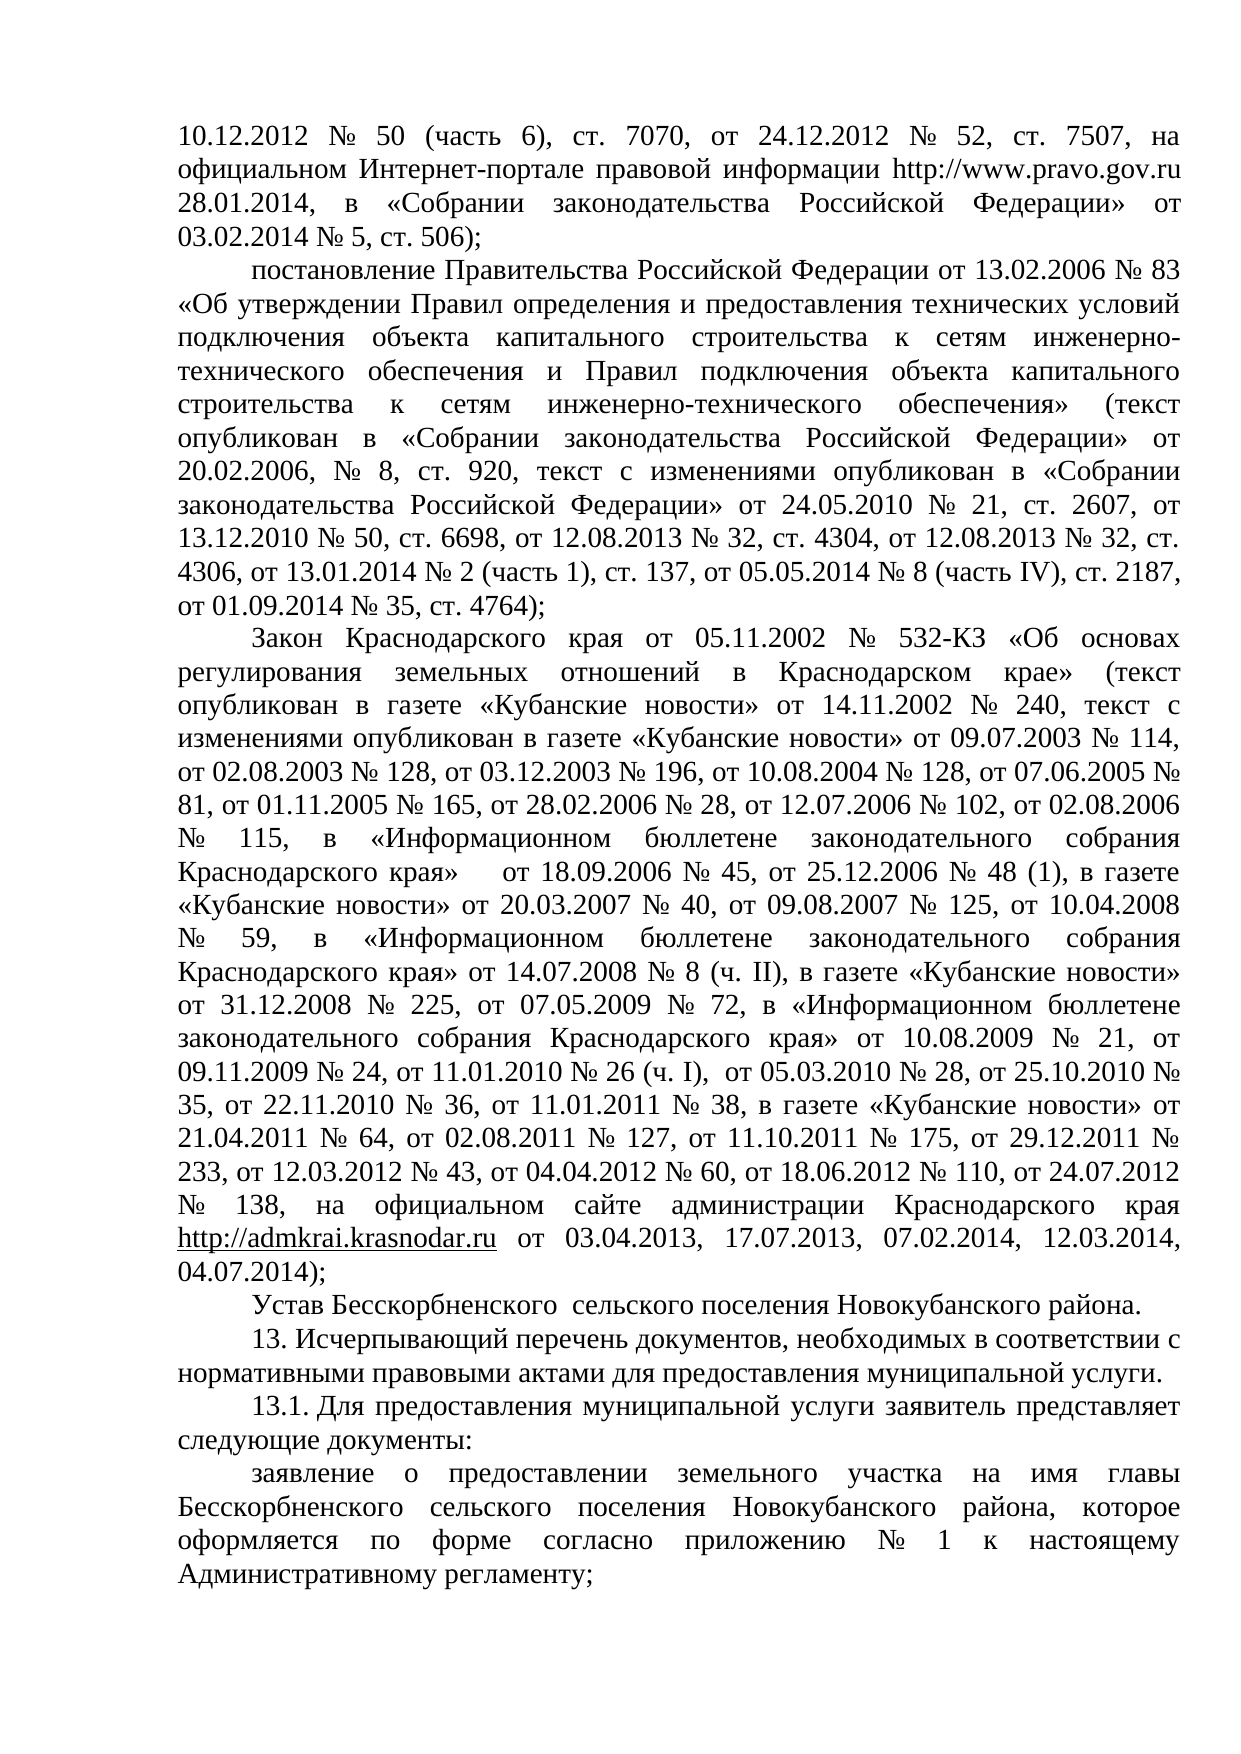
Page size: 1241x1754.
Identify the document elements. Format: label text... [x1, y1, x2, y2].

text 13. Исчерпывающий перечень документов, необходимых в соответствии с нормативными правовыми актами для предоставления муниципальной услуги. [177, 1321, 1181, 1388]
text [177, 118, 1181, 252]
text постановление Правительства Российской Федерации от 13.02.2006 № 83 «Об утверждении Правил определения и предоставления технических условий подключения объекта капитального строительства к сетям инженерно-технического обеспечения и Правил подключения объекта капитального строительства к сетям инженерно-технического обеспечения» (текст опубликован в «Собрании законодательства Российской Федерации» от 20.02.2006, № 8, ст. 920, текст с изменениями опубликован в «Собрании законодательства Российской Федерации» от 24.05.2010 № 21, ст. 2607, от 13.12.2010 № 50, ст. 6698, от 12.08.2013 № 32, ст. 4304, от 12.08.2013 № 32, ст. 4306, от 13.01.2014 № 2 (часть 1), ст. 137, от 05.05.2014 № 8 (часть IV), ст. 2187, от 01.09.2014 № 35, ст. 4764); [177, 252, 1181, 621]
text 13.1. Для предоставления муниципальной услуги заявитель представляет следующие документы: [177, 1388, 1181, 1455]
text Устав Бесскорбненского сельского поселения Новокубанского района. [177, 1288, 1181, 1321]
text Закон Краснодарского края от 05.11.2002 № 532-КЗ «Об основах регулирования земельных отношений в Краснодарском крае» (текст опубликован в газете «Кубанские новости» от 14.11.2002 № 240, текст с изменениями опубликован в газете «Кубанские новости» от 09.07.2003 № 114, от 02.08.2003 № 128, от 03.12.2003 № 196, от 10.08.2004 № 128, от 07.06.2005 № 81, от 01.11.2005 № 165, от 28.02.2006 № 28, от 12.07.2006 № 102, от 02.08.2006 № 115, в «Информационном бюллетене законодательного собрания Краснодарского края» от 18.09.2006 № 45, от 25.12.2006 № 48 (1), в газете «Кубанские новости» от 20.03.2007 № 40, от 09.08.2007 № 125, от 10.04.2008 № 59, в «Информационном бюллетене законодательного собрания Краснодарского края» от 14.07.2008 № 8 (ч. II), в газете «Кубанские новости» от 31.12.2008 № 225, от 07.05.2009 № 72, в «Информационном бюллетене законодательного собрания Краснодарского края» от 10.08.2009 № 21, от 09.11.2009 № 24, от 11.01.2010 № 26 (ч. I), от 05.03.2010 № 28, от 25.10.2010 № 35, от 22.11.2010 № 36, от 11.01.2011 № 38, в газете «Кубанские новости» от 21.04.2011 № 64, от 02.08.2011 № 127, от 11.10.2011 № 175, от 29.12.2011 № 233, от 12.03.2012 № 43, от 04.04.2012 № 60, от 18.06.2012 № 110, от 24.07.2012 № 138, на официальном сайте администрации Краснодарского края http://admkrai.krasnodar.ru от 03.04.2013, 17.07.2013, 07.02.2014, 12.03.2014, 04.07.2014); [177, 621, 1181, 1288]
text заявление о предоставлении земельного участка на имя главы Бесскорбненского сельского поселения Новокубанского района, которое оформляется по форме согласно приложению № 1 к настоящему Административному регламенту; [177, 1455, 1181, 1589]
